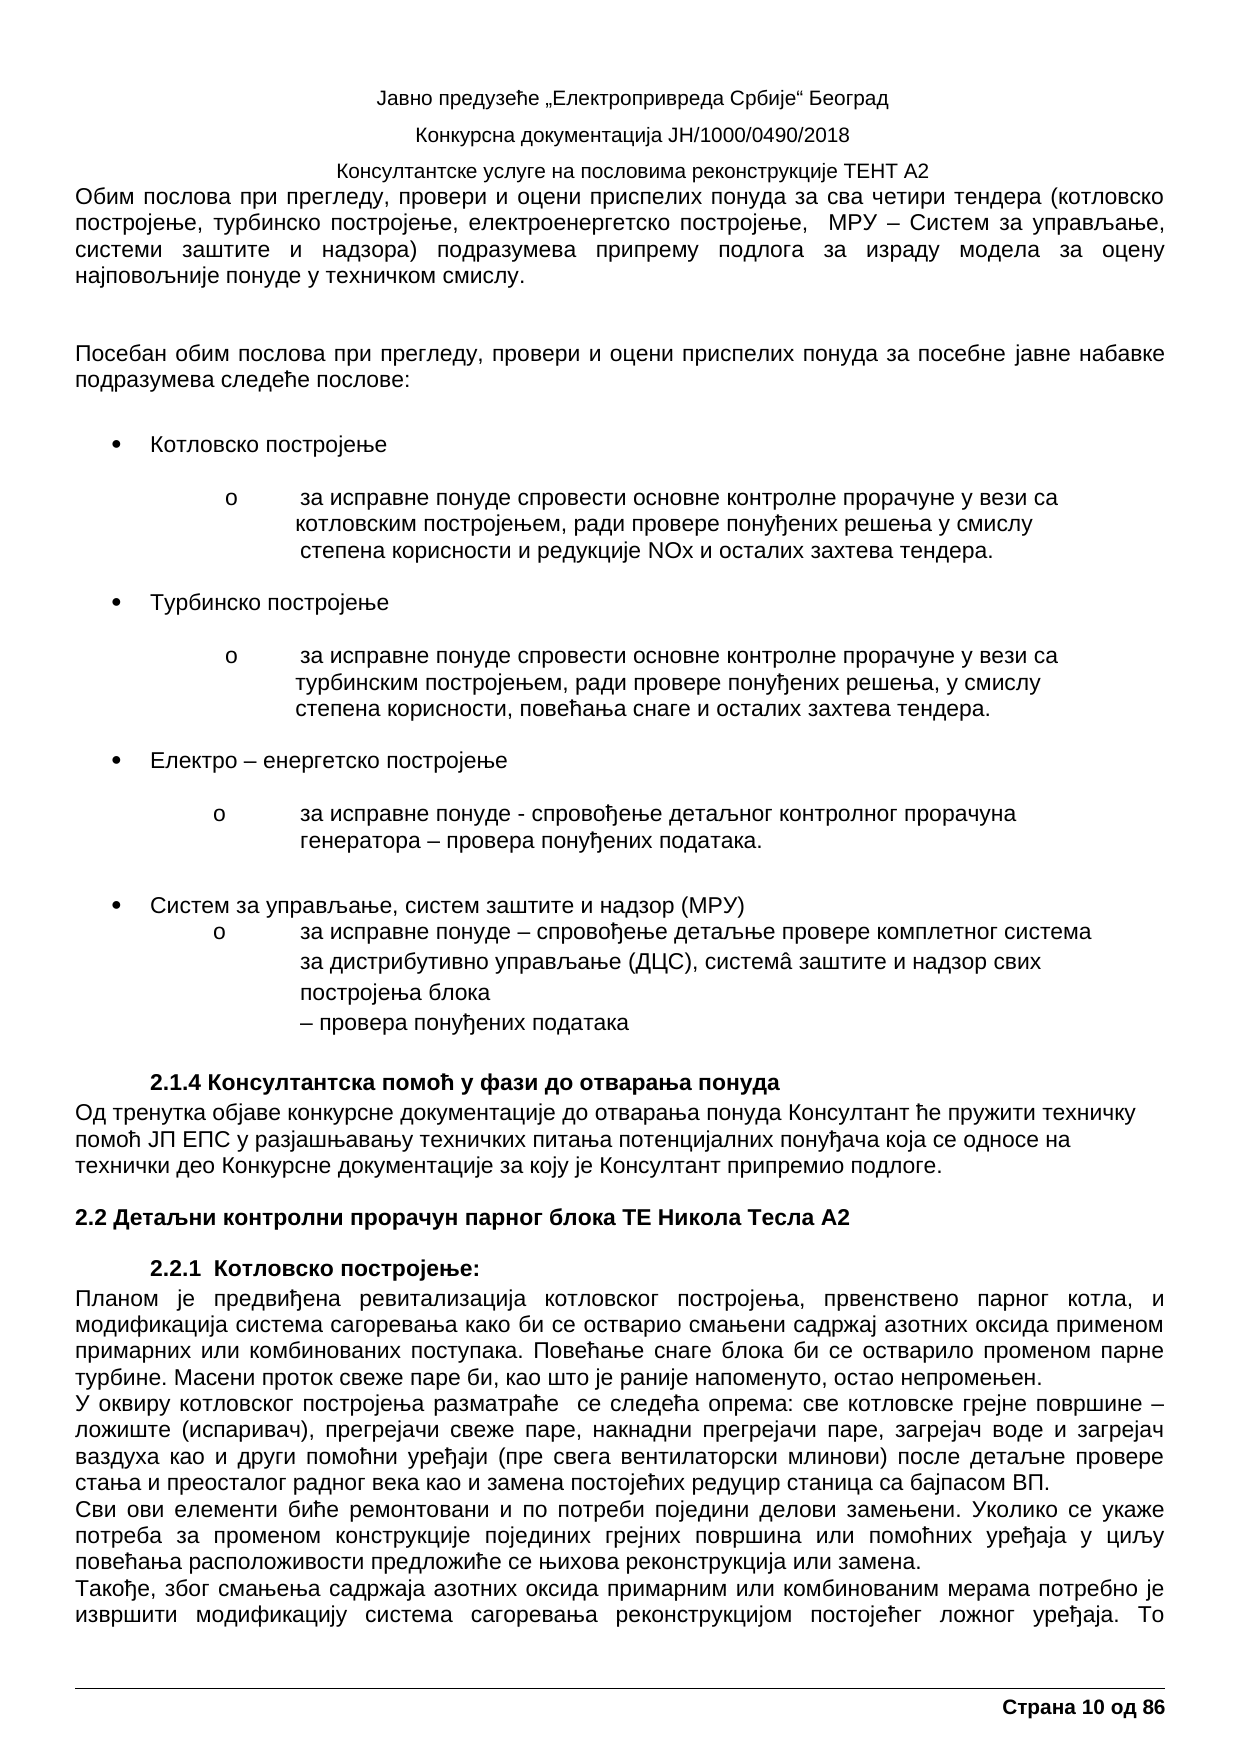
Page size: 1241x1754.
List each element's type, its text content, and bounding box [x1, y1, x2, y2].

subtitle 2.2.1 Котловско постројење: [75, 1254, 1165, 1281]
text степена корисности, повећања снаге и осталих захтева тендера. [150, 695, 1165, 721]
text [75, 1574, 1165, 1627]
text постројења блока [225, 978, 1165, 1005]
text турбинским постројењем, ради провере понуђених решења, у смислу [150, 668, 1165, 695]
text У оквиру котловског постројења разматраће се следећа опрема: све котловске грејне површине – ложиште (испаривач), прегрејачи свеже паре, накнадни прегрејачи паре, загрејач воде и загрејач ваздуха као и други помоћни уређаји (пре свега вентилаторски млинови) после детаљне провере стања и преосталог радног века као и замена постојећих редуцир станица са бајпасом ВП. [75, 1390, 1165, 1496]
text за дистрибутивно управљање (ДЦС), системâ заштите и надзор свих [225, 948, 1165, 975]
text о за исправне понуде - спровођење детаљног контролног прорачуна [112, 800, 1165, 827]
text о за исправне понуде спровести основне контролне прорачуне у вези са [150, 484, 1165, 510]
list Електро – енергетско постројење [112, 747, 1165, 774]
text степена корисности и редукције NОx и осталих захтева тендера. [150, 537, 1165, 563]
text о за исправне понуде – спровођење детаљње провере комплетног система [112, 918, 1165, 944]
subtitle 2.1.4 Консултантска помоћ у фази до отварања понуда [150, 1069, 1165, 1096]
text Сви ови елементи биће ремонтовани и по потреби поједини делови замењени. Уколико се укаже потреба за променом конструкције појединих грејних површина или помоћних уређаја у циљу повећања расположивости предложиће се њихова реконструкција или замена. [75, 1496, 1165, 1574]
subtitle 2.2 Детаљни контролни прорачун парног блока ТЕ Никола Тесла А2 [75, 1203, 1165, 1230]
text Планом је предвиђена ревитализација котловског постројења, првенствено парног котла, и модификација система сагоревања како би се остварио смањени садржај азотних оксида применом примарних или комбинованих поступака. Повећање снаге блока би се остварило променом парне турбине. Масени проток свеже паре би, као што је раније напоменуто, остао непромењен. [75, 1285, 1165, 1390]
text о за исправне понуде спровести основне контролне прорачуне у вези са [150, 642, 1165, 668]
text генератора – провера понуђених података. [225, 827, 1165, 853]
text – провера понуђених података [225, 1009, 1165, 1035]
text котловским постројењем, ради провере понуђених решења у смислу [150, 510, 1165, 537]
list Котловско постројење [112, 431, 1165, 458]
text Од тренутка објаве конкурсне документације до отварања понуда Консултант ће пружити техничку помоћ ЈП ЕПС у разјашњавању техничких питања потенцијалних понуђача која се односе на технички део Конкурсне документације за коју је Консултант припремио подлоге. [75, 1099, 1165, 1178]
text Посебан обим послова при прегледу, провери и оцени приспелих понуда за посебне јавне набавке подразумева следеће послове: [75, 340, 1165, 392]
list Систем за управљање, систем заштите и надзор (МРУ) [112, 892, 1165, 918]
text Обим послова при прегледу, провери и оцени приспелих понуда за сва четири тендера (котловско постројење, турбинско постројење, електроенергетско постројење, МРУ – Систем за управљање, системи заштите и надзора) подразумева припрему подлога за израду модела за оцену најповољније понуде у техничком смислу. [75, 183, 1165, 288]
list Турбинско постројење [112, 589, 1165, 616]
